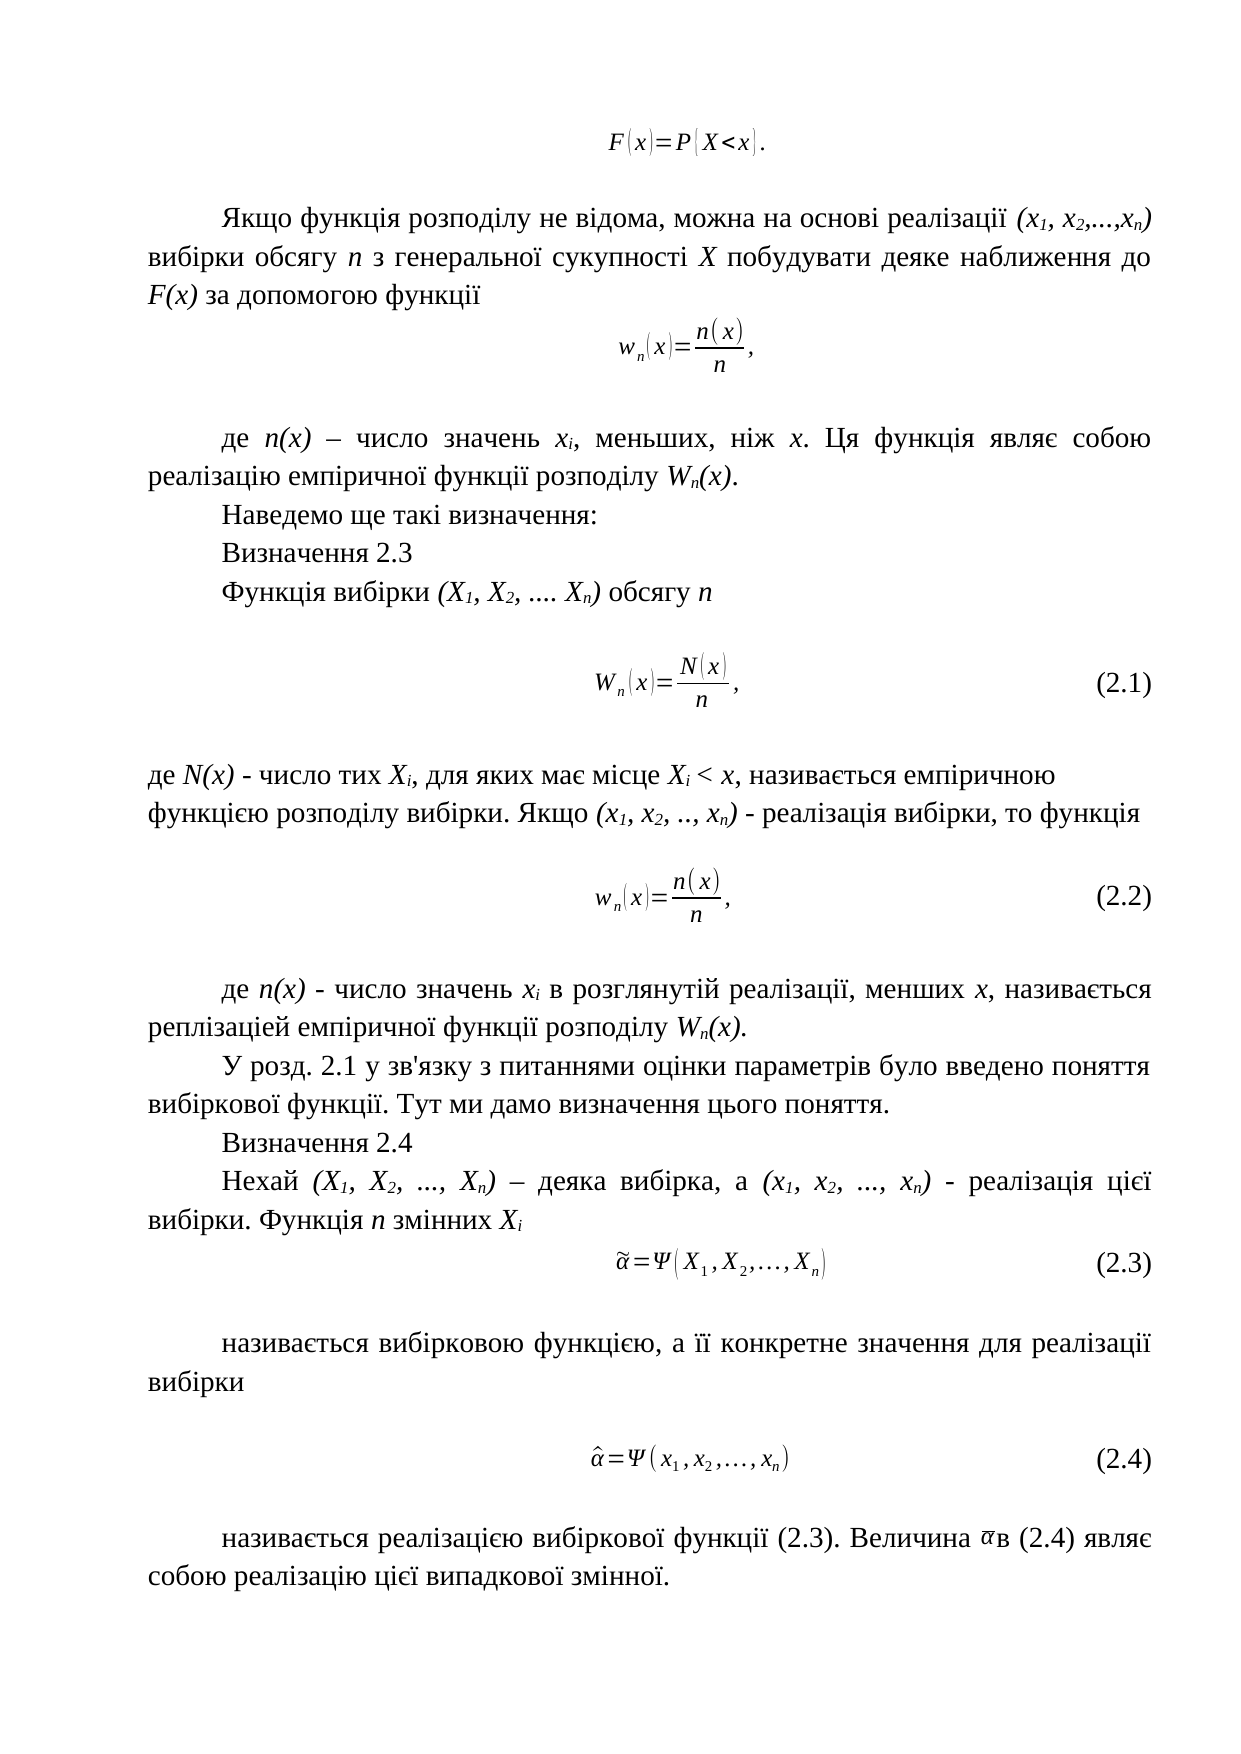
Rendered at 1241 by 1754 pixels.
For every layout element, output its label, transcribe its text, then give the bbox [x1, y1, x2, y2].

text У розд. 2.1 у зв'язку з питаннями оцінки параметрів було введено поняття вибіркової функції. Тут ми дамо визначення цього поняття. [148, 1048, 1152, 1120]
text (2.1) [148, 651, 1152, 713]
text (2.3) [148, 1246, 1152, 1282]
text (2.4) [148, 1441, 1152, 1476]
text (2.2) [148, 866, 1152, 927]
text називається реалізацією вибіркової функції (2.3). Величина в (2.4) являє собою реалізацію цієї випадкової змінної. [148, 1520, 1152, 1592]
text де N(х) - число тих Хі, для яких має місце Хі < х, називається емпіричною функцією розподілу вибірки. Якщо (х1, х2, .., хn) - реалізація вибірки, то функція [148, 757, 1152, 829]
text Функція вибірки (Х1, Х2, .... Хn) обсягу n [148, 574, 1152, 608]
text Наведемо ще такі визначення: [148, 497, 1152, 531]
text де n(х) - число значень хі в розглянутій реалізації, менших х, називається реплізаціей емпіричної функції розподілу Wn(х). [148, 971, 1152, 1043]
text де n(x) – число значень хі, меньших, ніж х. Ця функція являє собою реалізацію емпіричної функції розподілу Wn(х). [148, 420, 1152, 492]
text Визначення 2.3 [148, 536, 1152, 569]
text називається вибірковою функцією, а її конкретне значення для реалізації вибірки [148, 1326, 1152, 1398]
text Нехай (Х1, Х2, ..., Хn) – деяка вибірка, а (х1, х2, ..., хn) - реалізація цієї вибірки. Функція n змінних Хі [148, 1163, 1152, 1236]
text Якщо функція розподілу не відома, можна на основі реалізації (х1, х2,...,хn) вибірки обсягу n з генеральної сукупності Х побудувати деяке наближення до F(х) за допомогою функції [148, 200, 1152, 311]
text Визначення 2.4 [148, 1125, 1152, 1158]
